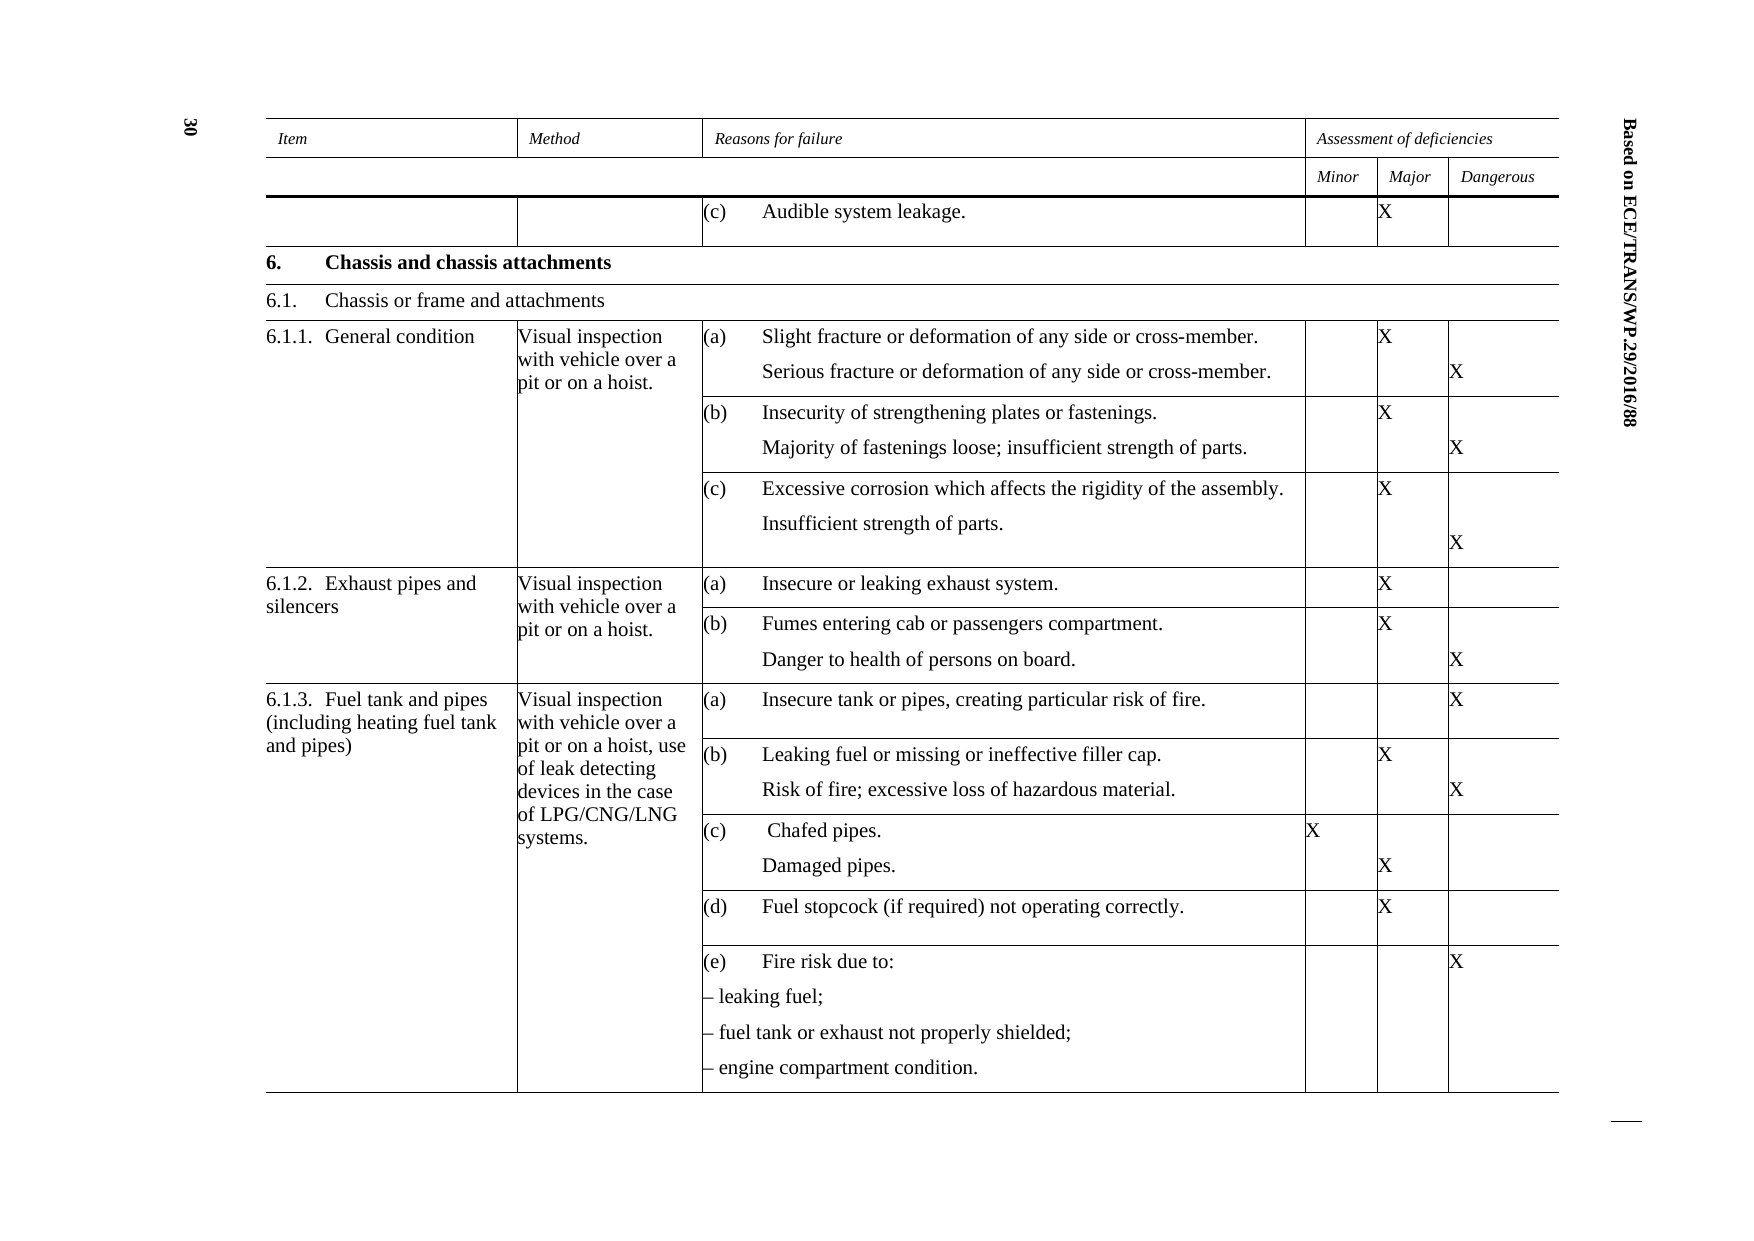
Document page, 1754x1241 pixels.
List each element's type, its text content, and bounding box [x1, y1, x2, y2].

table_cell (c) Excessive corrosion which affects the rigidity of the assembly. Insufficient strength of parts. [703, 473, 1305, 567]
table_cell Major [1378, 158, 1448, 195]
table_cell [1449, 198, 1559, 246]
table_cell X [1449, 739, 1559, 814]
table_cell [1449, 568, 1559, 607]
table_cell (b) Leaking fuel or missing or ineffective filler cap. Risk of fire; excessive loss of hazardous material. [703, 739, 1305, 814]
table_cell X [1449, 946, 1559, 1092]
table_cell [1306, 891, 1377, 945]
table_cell Minor [1306, 158, 1377, 195]
table_cell (e) Fire risk due to: – leaking fuel; – fuel tank or exhaust not properly shielded; – engine compartment condition. [703, 946, 1305, 1092]
table_cell 6. Chassis and chassis attachments [266, 247, 1559, 284]
table_cell Dangerous [1449, 158, 1559, 195]
table_cell X [1449, 397, 1559, 472]
table_header Assessment of deficiencies [1306, 119, 1559, 157]
table_cell X [1449, 473, 1559, 567]
table_cell X [1449, 608, 1559, 683]
table_cell Visual inspection with vehicle over a pit or on a hoist, use of leak detecting devices in the case of LPG/CNG/LNG systems. [518, 684, 702, 1092]
table_cell [1378, 684, 1448, 738]
table_cell X [1378, 473, 1448, 567]
table_cell [1306, 198, 1377, 246]
table_cell 6.1.1. General condition [266, 321, 517, 567]
table_cell X [1378, 891, 1448, 945]
table_cell (a) Slight fracture or deformation of any side or cross-member. Serious fracture or deformation of any side or cross-member. [703, 321, 1305, 396]
table_cell X [1378, 568, 1448, 607]
table_cell (c) Audible system leakage. [703, 198, 1305, 246]
table_header Item [266, 119, 517, 157]
table_cell X [1306, 815, 1377, 890]
table_cell X [1378, 815, 1448, 890]
table_cell [1306, 321, 1377, 396]
table_cell X [1378, 739, 1448, 814]
table_cell [1306, 473, 1377, 567]
table_cell (b) Insecurity of strengthening plates or fastenings. Majority of fastenings loose; insufficient strength of parts. [703, 397, 1305, 472]
table_cell (a) Insecure or leaking exhaust system. [703, 568, 1305, 607]
table_cell [266, 158, 1305, 195]
table_cell [1306, 608, 1377, 683]
table_cell (a) Insecure tank or pipes, creating particular risk of fire. [703, 684, 1305, 738]
table_cell [1306, 568, 1377, 607]
table_header Reasons for failure [703, 119, 1305, 157]
table_cell (d) Fuel stopcock (if required) not operating correctly. [703, 891, 1305, 945]
table_header Method [518, 119, 702, 157]
table_cell [1306, 739, 1377, 814]
table_cell Visual inspection with vehicle over a pit or on a hoist. [518, 568, 702, 683]
table_cell X [1378, 198, 1448, 246]
table_cell [1449, 815, 1559, 890]
table_cell 6.1. Chassis or frame and attachments [266, 285, 1559, 320]
table_cell [1306, 946, 1377, 1092]
table_cell (c) Chafed pipes. Damaged pipes. [703, 815, 1305, 890]
table_cell [1306, 684, 1377, 738]
table_cell 6.1.2. Exhaust pipes and silencers [266, 568, 517, 683]
table_cell 6.1.3. Fuel tank and pipes (including heating fuel tank and pipes) [266, 684, 517, 1092]
table_cell [1306, 397, 1377, 472]
table_cell X [1449, 684, 1559, 738]
table_cell (b) Fumes entering cab or passengers compartment. Danger to health of persons on board. [703, 608, 1305, 683]
table_cell X [1378, 397, 1448, 472]
table_cell Visual inspection with vehicle over a pit or on a hoist. [518, 321, 702, 567]
table_cell X [1378, 608, 1448, 683]
table_cell X [1449, 321, 1559, 396]
table_cell X [1378, 321, 1448, 396]
table_cell [1378, 946, 1448, 1092]
table_cell [1449, 891, 1559, 945]
